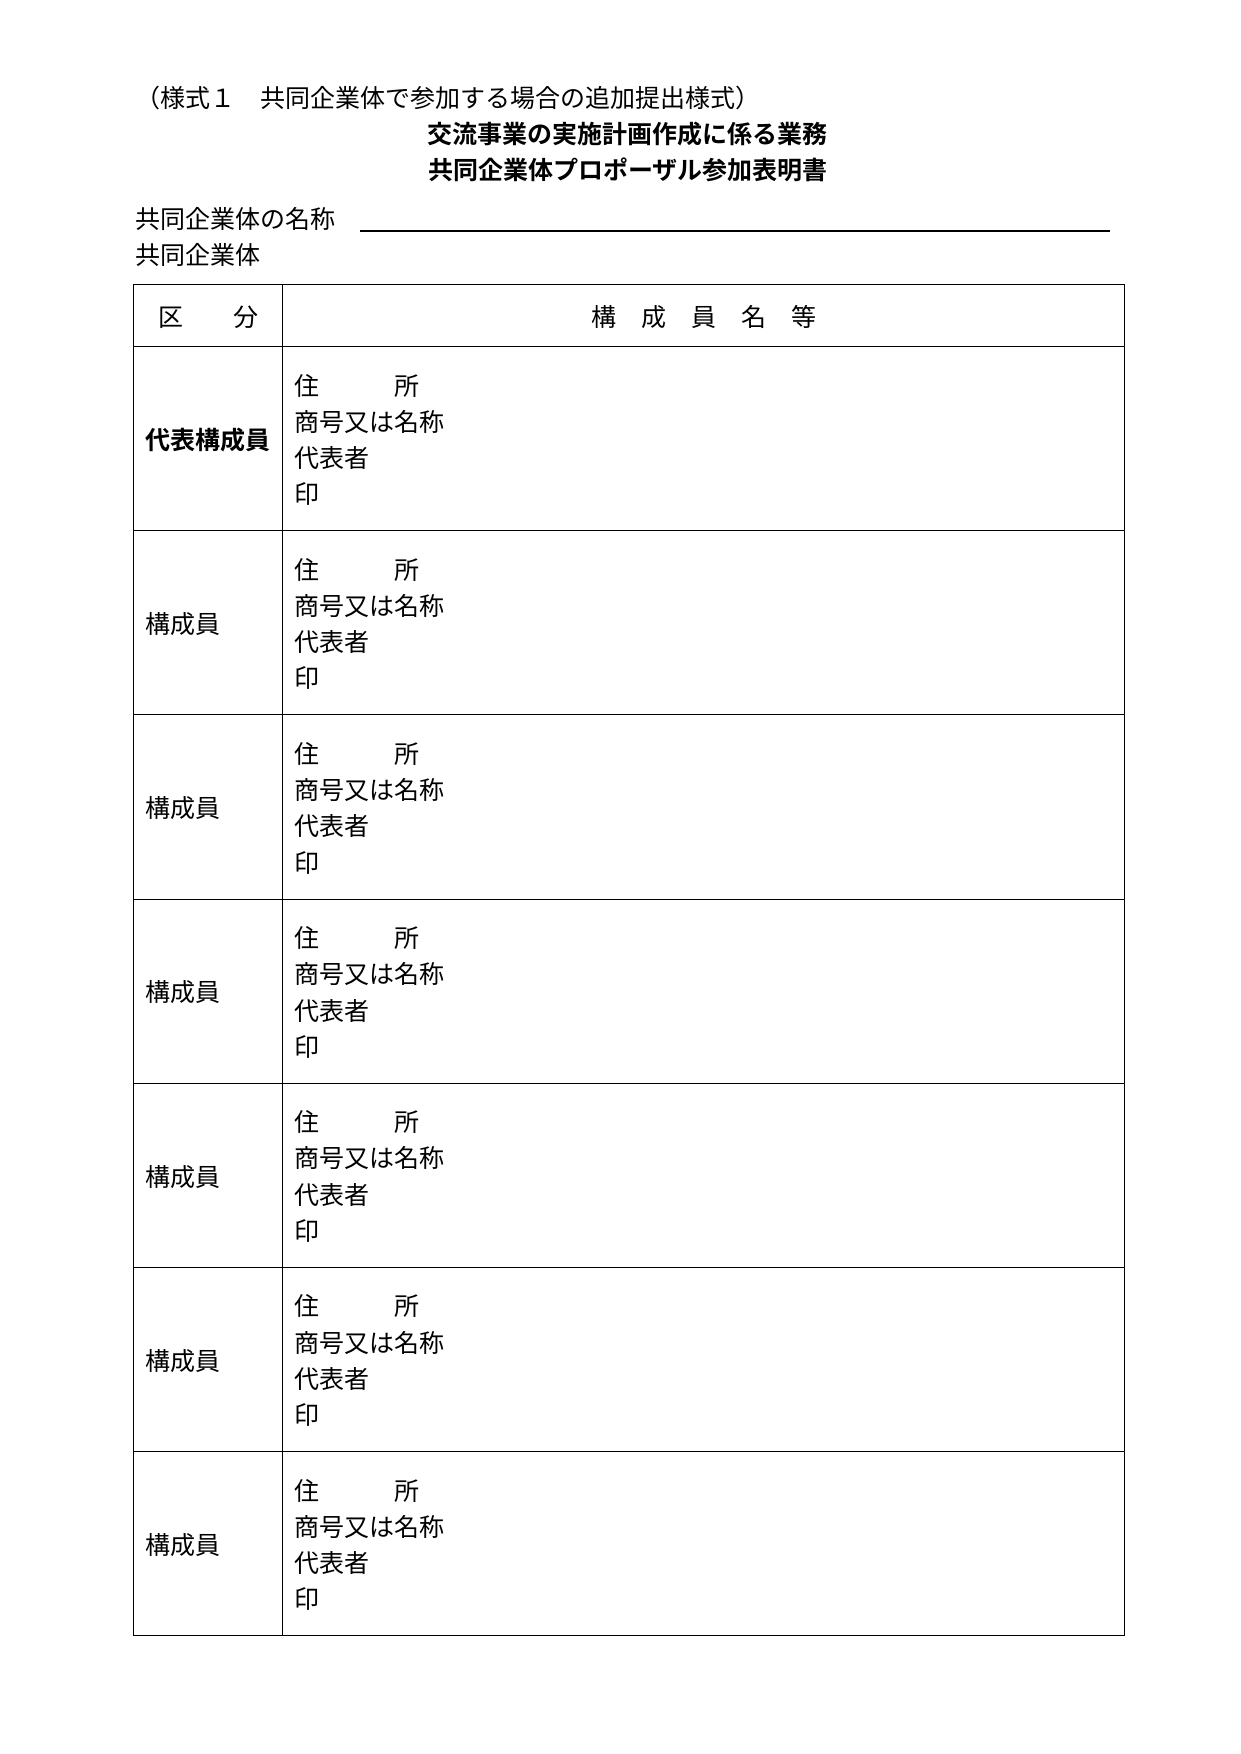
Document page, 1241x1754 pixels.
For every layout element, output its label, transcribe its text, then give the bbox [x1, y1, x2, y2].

table_cell 住 所 商号又は名称 代表者 印 [283, 1084, 1124, 1267]
table_cell 住 所 商号又は名称 代表者 印 [283, 1268, 1124, 1451]
table_cell 構成員 [134, 715, 282, 898]
table_header 構 成 員 名 等 [283, 285, 1124, 346]
text （様式１ 共同企業体で参加する場合の追加提出様式） [135, 78, 1120, 114]
table_header 区 分 [134, 285, 282, 346]
text 交流事業の実施計画作成に係る業務 [135, 114, 1120, 151]
table_cell 代表構成員 [134, 347, 282, 530]
table_cell 住 所 商号又は名称 代表者 印 [283, 900, 1124, 1083]
table_cell 構成員 [134, 531, 282, 714]
table_cell 構成員 [134, 1268, 282, 1451]
text 共同企業体の名称 共同企業体 [135, 199, 1120, 272]
table_cell 住 所 商号又は名称 代表者 印 [283, 1452, 1124, 1635]
table_cell 構成員 [134, 900, 282, 1083]
table_cell 住 所 商号又は名称 代表者 印 [283, 715, 1124, 898]
table_cell 構成員 [134, 1084, 282, 1267]
table_cell 住 所 商号又は名称 代表者 印 [283, 531, 1124, 714]
table_cell 構成員 [134, 1452, 282, 1635]
text 共同企業体プロポーザル参加表明書 [135, 151, 1120, 187]
table_cell 住 所 商号又は名称 代表者 印 [283, 347, 1124, 530]
